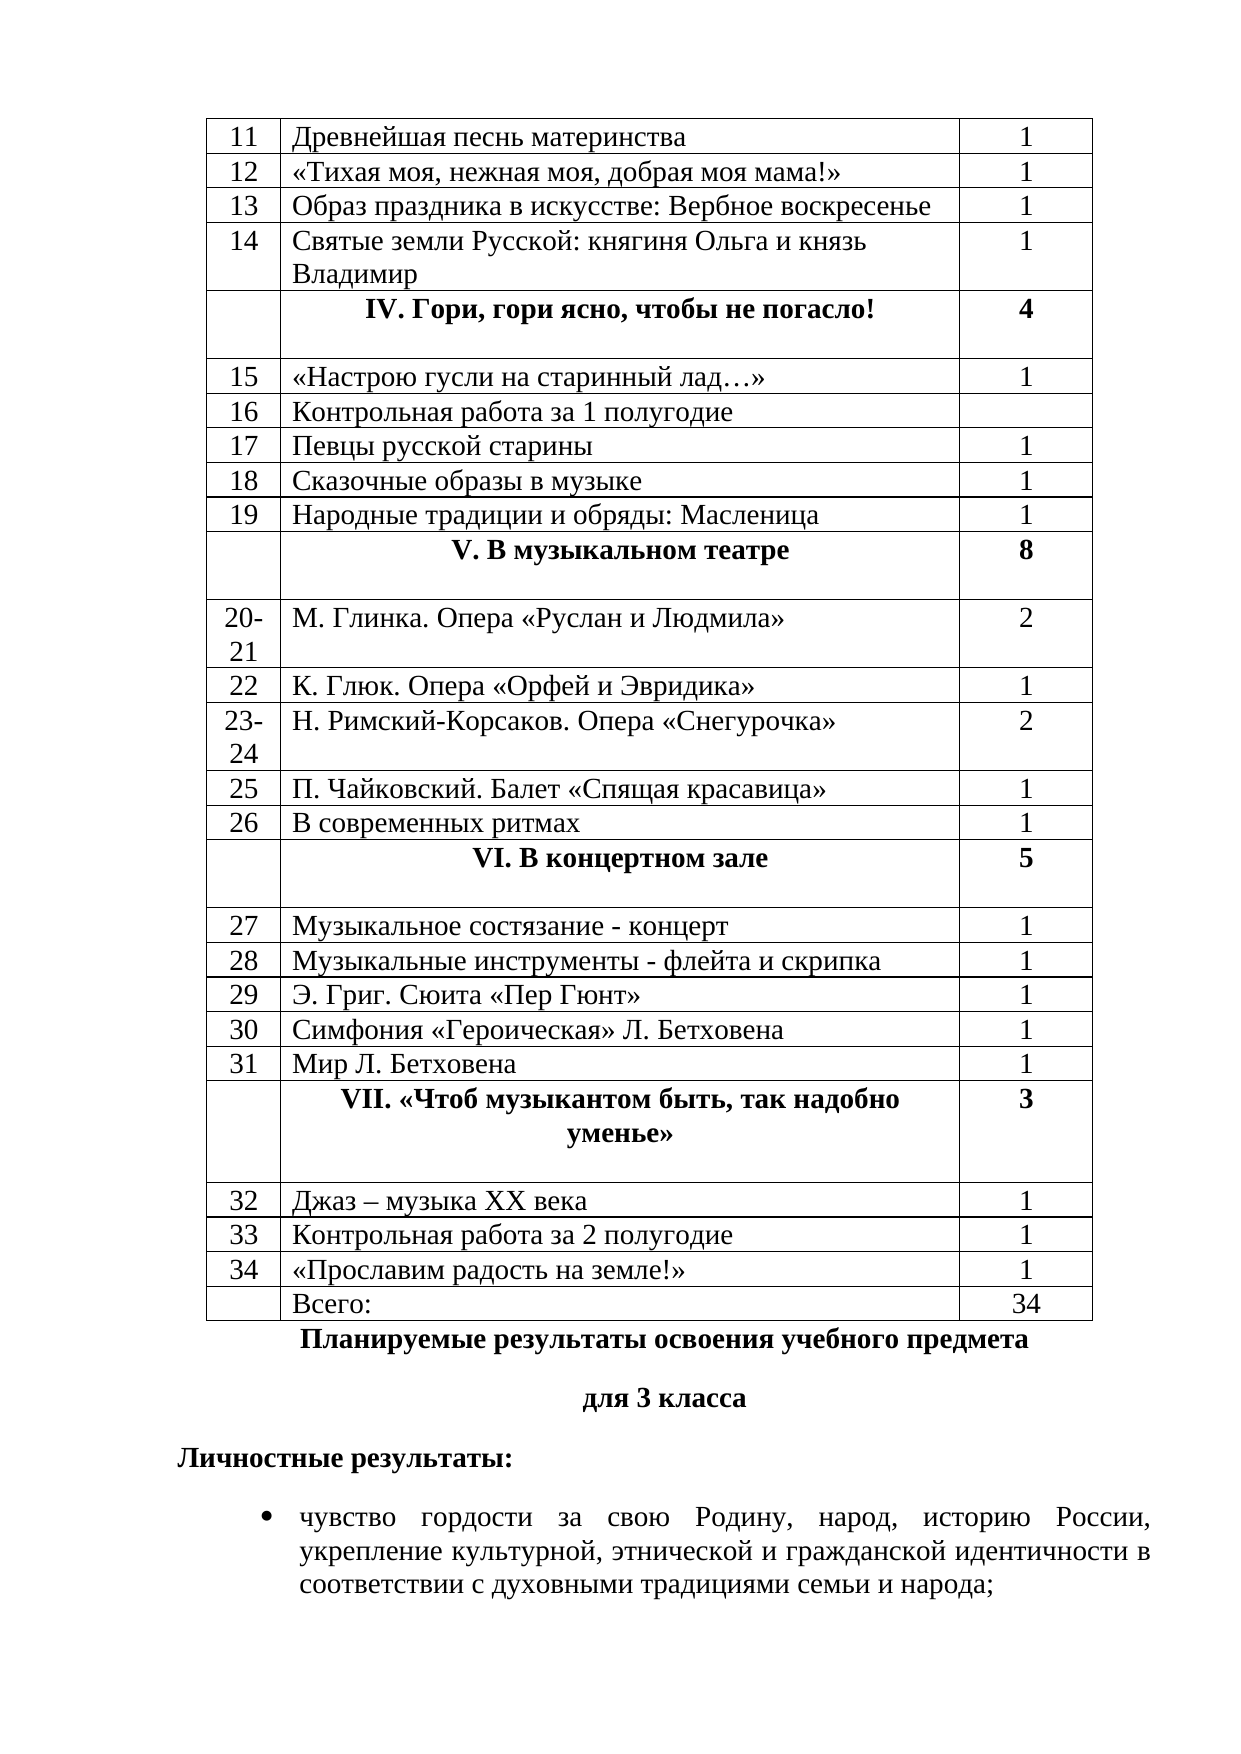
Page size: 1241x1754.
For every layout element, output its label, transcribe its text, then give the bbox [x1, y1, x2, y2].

table_cell 34 [207, 1252, 280, 1286]
table_cell 1 [960, 1252, 1092, 1286]
table_cell 29 [207, 978, 280, 1011]
table_cell 34 [960, 1287, 1092, 1320]
table_cell 1 [960, 463, 1092, 496]
table_cell V. В музыкальном театре [281, 532, 959, 599]
table_cell Музыкальное состязание - концерт [281, 908, 959, 942]
table_cell [207, 840, 280, 907]
table_cell 19 [207, 498, 280, 531]
table_cell [207, 532, 280, 599]
table_cell VII. «Чтоб музыкантом быть, так надобно уменье» [281, 1081, 959, 1182]
table_cell 12 [207, 154, 280, 187]
table_cell Музыкальные инструменты - флейта и скрипка [281, 943, 959, 976]
table_cell 1 [960, 359, 1092, 393]
table_cell [207, 1081, 280, 1182]
table_cell «Настрою гусли на старинный лад…» [281, 359, 959, 393]
table_cell 1 [960, 154, 1092, 187]
table_cell [960, 394, 1092, 427]
table_cell 33 [207, 1218, 280, 1251]
table_cell 30 [207, 1012, 280, 1046]
table_cell 1 [960, 223, 1092, 290]
table_cell 3 [960, 1081, 1092, 1182]
table_cell 1 [960, 428, 1092, 462]
table_cell [207, 1287, 280, 1320]
table_cell Певцы русской старины [281, 428, 959, 462]
table_cell 15 [207, 359, 280, 393]
text Планируемые результаты освоения учебного предмета [177, 1321, 1152, 1355]
table_cell 1 [960, 978, 1092, 1011]
table_cell К. Глюк. Опера «Орфей и Эвридика» [281, 668, 959, 702]
table_cell 17 [207, 428, 280, 462]
table_cell Контрольная работа за 1 полугодие [281, 394, 959, 427]
table_cell VI. В концертном зале [281, 840, 959, 907]
table_cell «Тихая моя, нежная моя, добрая моя мама!» [281, 154, 959, 187]
table_cell Джаз – музыка XX века [281, 1183, 959, 1216]
list чувство гордости за свою Родину, народ, историю России, укрепление культурной, этнической и гражданской идентичности в соответствии с духовными традициями семьи и народа; [262, 1499, 1152, 1600]
table_cell [207, 291, 280, 358]
table_cell Народные традиции и обряды: Масленица [281, 498, 959, 531]
table_cell 1 [960, 498, 1092, 531]
table_cell 1 [960, 943, 1092, 976]
table_cell Симфония «Героическая» Л. Бетховена [281, 1012, 959, 1046]
table_cell 22 [207, 668, 280, 702]
table_cell 5 [960, 840, 1092, 907]
table_cell 14 [207, 223, 280, 290]
table_cell 1 [960, 668, 1092, 702]
table_cell Э. Григ. Сюита «Пер Гюнт» [281, 978, 959, 1011]
table_cell П. Чайковский. Балет «Спящая красавица» [281, 771, 959, 804]
table_cell 2 [960, 600, 1092, 667]
table_cell 28 [207, 943, 280, 976]
table_cell 18 [207, 463, 280, 496]
table_cell Древнейшая песнь материнства [281, 119, 959, 153]
table_cell 1 [960, 806, 1092, 839]
table_cell Сказочные образы в музыке [281, 463, 959, 496]
table_cell 1 [960, 1218, 1092, 1251]
table_cell 32 [207, 1183, 280, 1216]
table_cell 8 [960, 532, 1092, 599]
table_cell Мир Л. Бетховена [281, 1047, 959, 1080]
table_cell 1 [960, 119, 1092, 153]
table_cell В современных ритмах [281, 806, 959, 839]
table_cell 26 [207, 806, 280, 839]
table_cell 1 [960, 1183, 1092, 1216]
text Личностные результаты: [177, 1440, 1152, 1473]
table_cell 23-24 [207, 703, 280, 770]
table_cell Святые земли Русской: княгиня Ольга и князь Владимир [281, 223, 959, 290]
table_cell 1 [960, 1047, 1092, 1080]
table_cell Контрольная работа за 2 полугодие [281, 1218, 959, 1251]
table_cell Образ праздника в искусстве: Вербное воскресенье [281, 188, 959, 222]
text для 3 класса [177, 1381, 1152, 1414]
table_cell 1 [960, 1012, 1092, 1046]
table_cell 4 [960, 291, 1092, 358]
table_cell М. Глинка. Опера «Руслан и Людмила» [281, 600, 959, 667]
table_cell 1 [960, 908, 1092, 942]
table_cell 16 [207, 394, 280, 427]
table_cell 1 [960, 771, 1092, 804]
table_cell «Прославим радость на земле!» [281, 1252, 959, 1286]
table_cell 27 [207, 908, 280, 942]
table_cell 25 [207, 771, 280, 804]
table_cell 20-21 [207, 600, 280, 667]
table_cell Н. Римский-Корсаков. Опера «Снегурочка» [281, 703, 959, 770]
table_cell Всего: [281, 1287, 959, 1320]
table_cell 2 [960, 703, 1092, 770]
table_cell 31 [207, 1047, 280, 1080]
table_cell 13 [207, 188, 280, 222]
table_cell 11 [207, 119, 280, 153]
table_cell 1 [960, 188, 1092, 222]
table_cell IV. Гори, гори ясно, чтобы не погасло! [281, 291, 959, 358]
